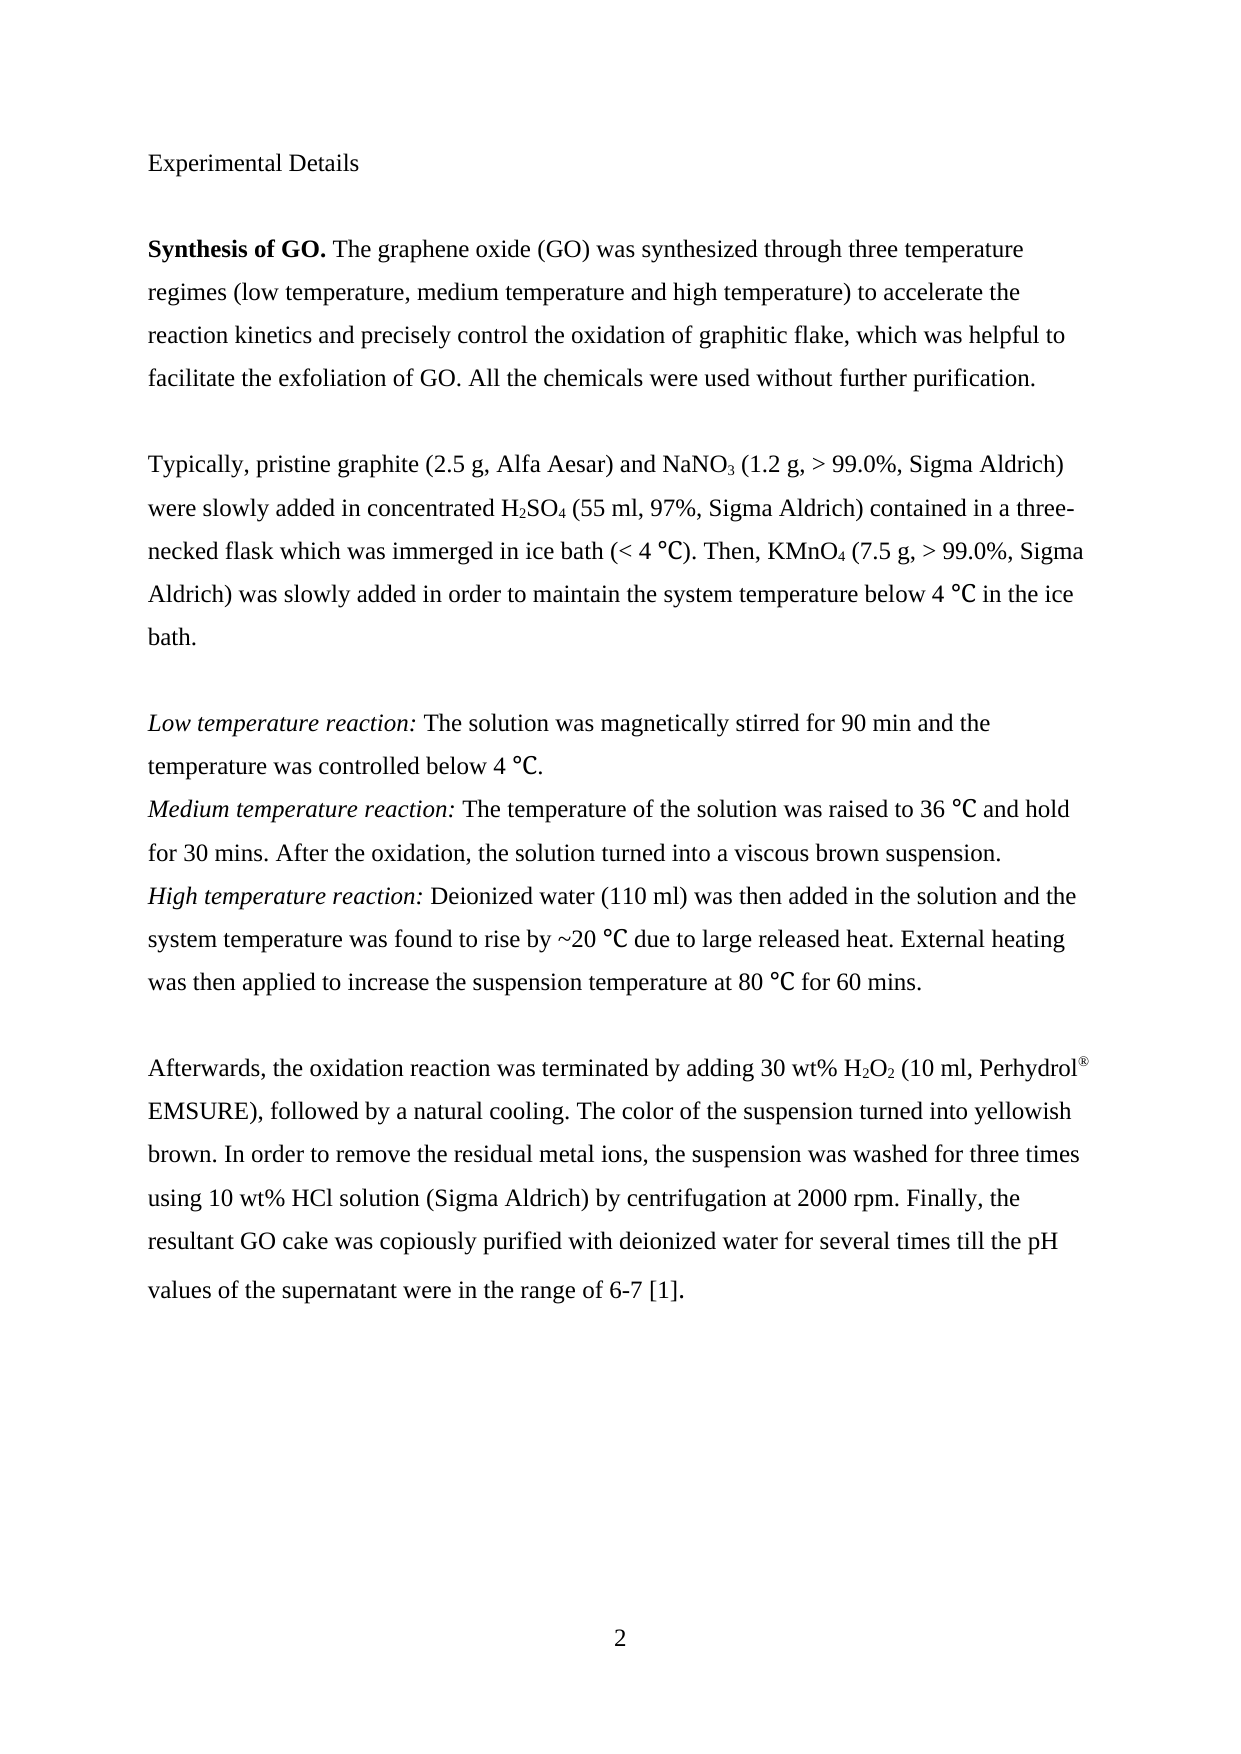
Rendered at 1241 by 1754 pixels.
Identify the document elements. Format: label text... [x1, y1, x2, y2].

text Medium temperature reaction: The temperature of the solution was raised to 36 ℃ and hold for 30 mins. After the oxidation, the solution turned into a viscous brown suspension. [148, 794, 1093, 866]
text Afterwards, the oxidation reaction was terminated by adding 30 wt% H2O2 (10 ml, Perhydrol® EMSURE), followed by a natural cooling. The color of the suspension turned into yellowish brown. In order to remove the residual metal ions, the suspension was washed for three times using 10 wt% HCl solution (Sigma Aldrich) by centrifugation at 2000 rpm. Finally, the resultant GO cake was copiously purified with deionized water for several times till the pH values of the supernatant were in the range of 6-7 [1]. [148, 1053, 1093, 1306]
text Low temperature reaction: The solution was magnetically stirred for 90 min and the temperature was controlled below 4 ℃. [148, 708, 1093, 780]
text Synthesis of GO. The graphene oxide (GO) was synthesized through three temperature regimes (low temperature, medium temperature and high temperature) to accelerate the reaction kinetics and precisely control the oxidation of graphitic flake, which was helpful to facilitate the exfoliation of GO. All the chemicals were used without further purification. [148, 234, 1093, 392]
text High temperature reaction: Deionized water (110 ml) was then added in the solution and the system temperature was found to rise by ~20 ℃ due to large released heat. External heating was then applied to increase the suspension temperature at 80 ℃ for 60 mins. [148, 881, 1093, 996]
text Typically, pristine graphite (2.5 g, Alfa Aesar) and NaNO3 (1.2 g, > 99.0%, Sigma Aldrich) were slowly added in concentrated H2SO4 (55 ml, 97%, Sigma Aldrich) contained in a three-necked flask which was immerged in ice bath (< 4 ℃). Then, KMnO4 (7.5 g, > 99.0%, Sigma Aldrich) was slowly added in order to maintain the system temperature below 4 ℃ in the ice bath. [148, 449, 1093, 651]
text Experimental Details [148, 148, 1093, 176]
